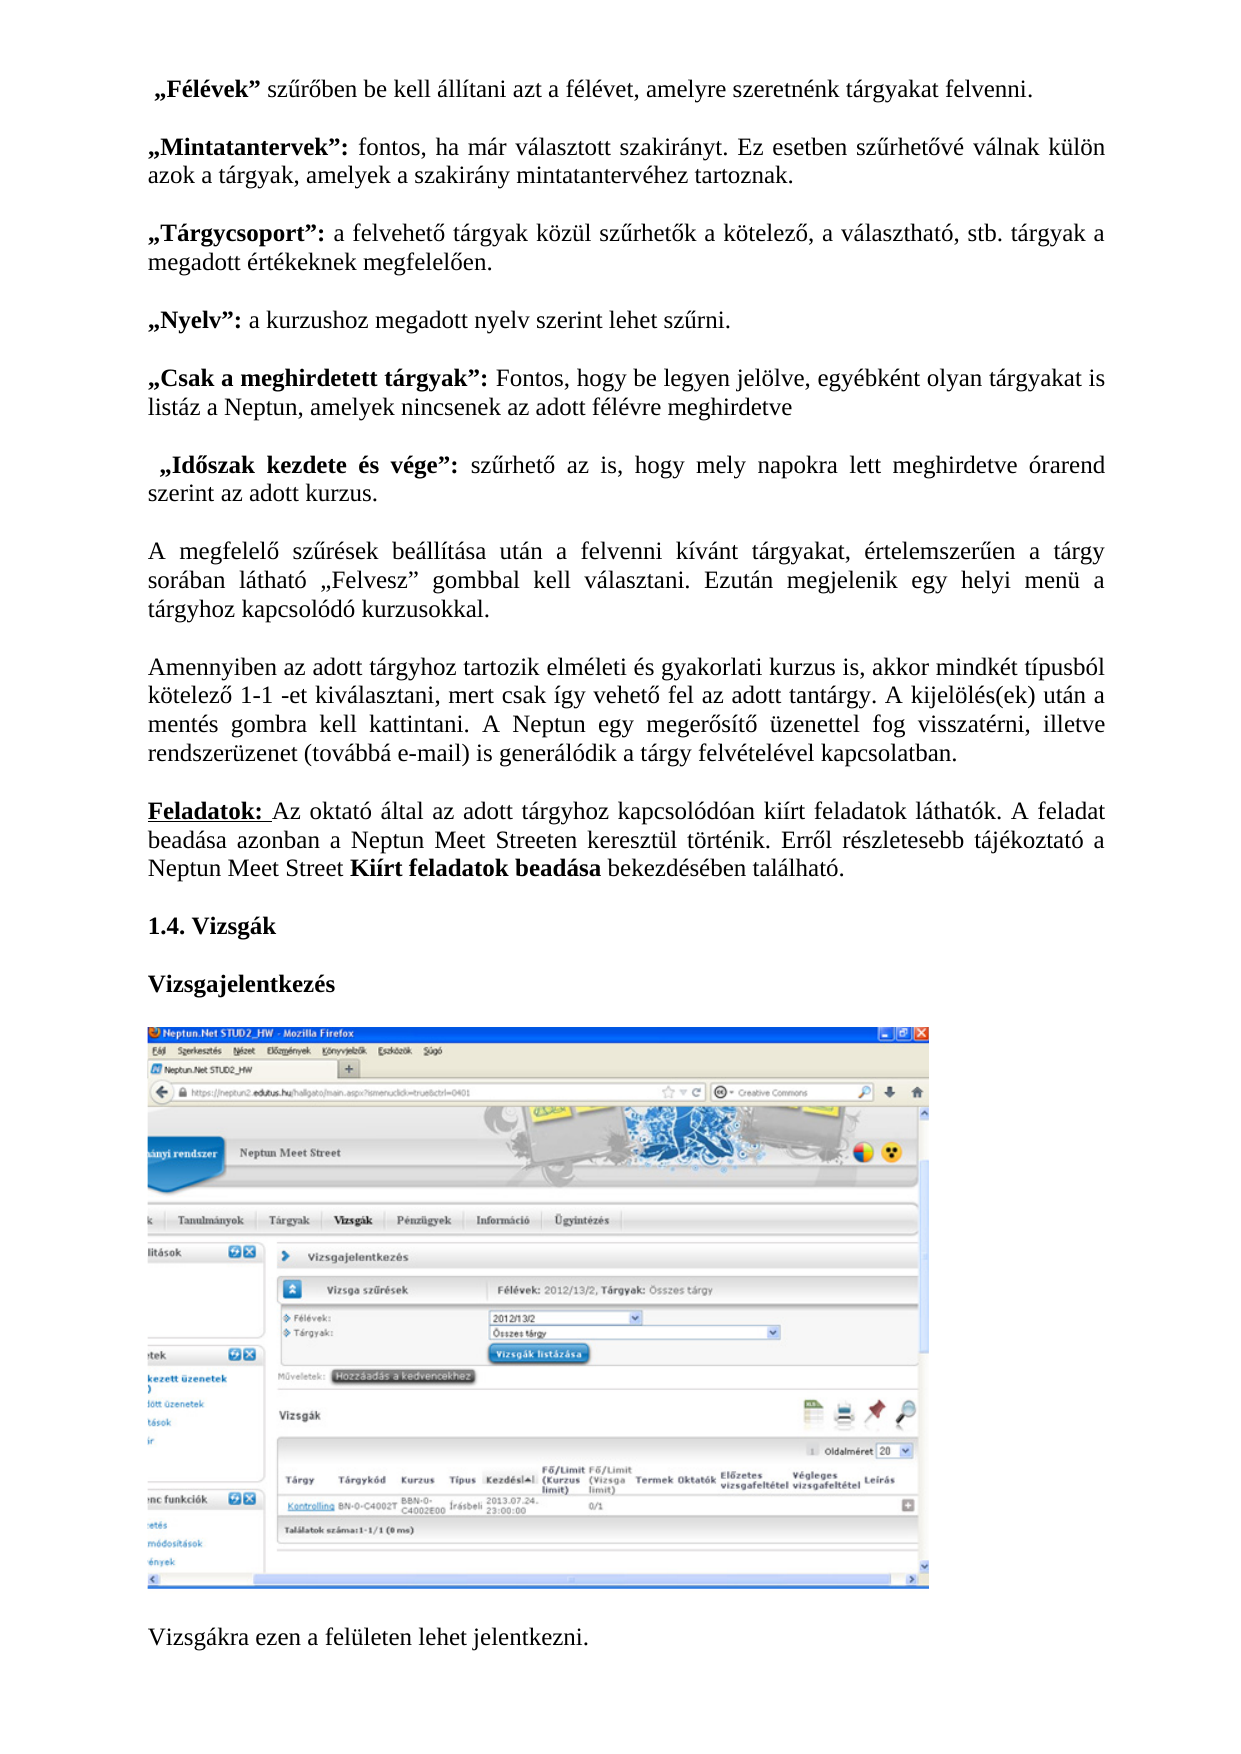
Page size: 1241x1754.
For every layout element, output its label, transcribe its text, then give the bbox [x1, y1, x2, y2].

text 1.4. Vizsgák [148, 911, 1106, 940]
text „Mintatantervek”: fontos, ha már választott szakirányt. Ez esetben szűrhetővé válnak külön azok a tárgyak, amelyek a szakirány mintatantervéhez tartoznak. [148, 132, 1106, 189]
text Amennyiben az adott tárgyhoz tartozik elméleti és gyakorlati kurzus is, akkor mindkét típusból kötelező 1-1 -et kiválasztani, mert csak így vehető fel az adott tantárgy. A kijelölés(ek) után a mentés gombra kell kattintani. A Neptun egy megerősítő üzenettel fog visszatérni, illetve rendszerüzenet (továbbá e-mail) is generálódik a tárgy felvételével kapcsolatban. [148, 652, 1106, 767]
text „Tárgycsoport”: a felvehető tárgyak közül szűrhetők a kötelező, a választható, stb. tárgyak a megadott értékeknek megfelelően. [148, 218, 1106, 276]
picture [147, 1027, 929, 1594]
text Feladatok: Az oktató által az adott tárgyhoz kapcsolódóan kiírt feladatok láthatók. A feladat beadása azonban a Neptun Meet Streeten keresztül történik. Erről részletesebb tájékoztató a Neptun Meet Street Kiírt feladatok beadása bekezdésében található. [148, 796, 1106, 882]
text „Időszak kezdete és vége”: szűrhető az is, hogy mely napokra lett meghirdetve órarend szerint az adott kurzus. [148, 450, 1106, 507]
text A megfelelő szűrések beállítása után a felvenni kívánt tárgyakat, értelemszerűen a tárgy sorában látható „Felvesz” gombbal kell választani. Ezután megjelenik egy helyi menü a tárgyhoz kapcsolódó kurzusokkal. [148, 536, 1106, 623]
text Vizsgajelentkezés [148, 969, 1106, 998]
text „Nyelv”: a kurzushoz megadott nyelv szerint lehet szűrni. [148, 305, 1106, 334]
text Vizsgákra ezen a felületen lehet jelentkezni. [148, 1622, 1106, 1651]
text „Félévek” szűrőben be kell állítani azt a félévet, amelyre szeretnénk tárgyakat felvenni. [148, 74, 1106, 103]
text „Csak a meghirdetett tárgyak”: Fontos, hogy be legyen jelölve, egyébként olyan tárgyakat is listáz a Neptun, amelyek nincsenek az adott félévre meghirdetve [148, 363, 1106, 421]
